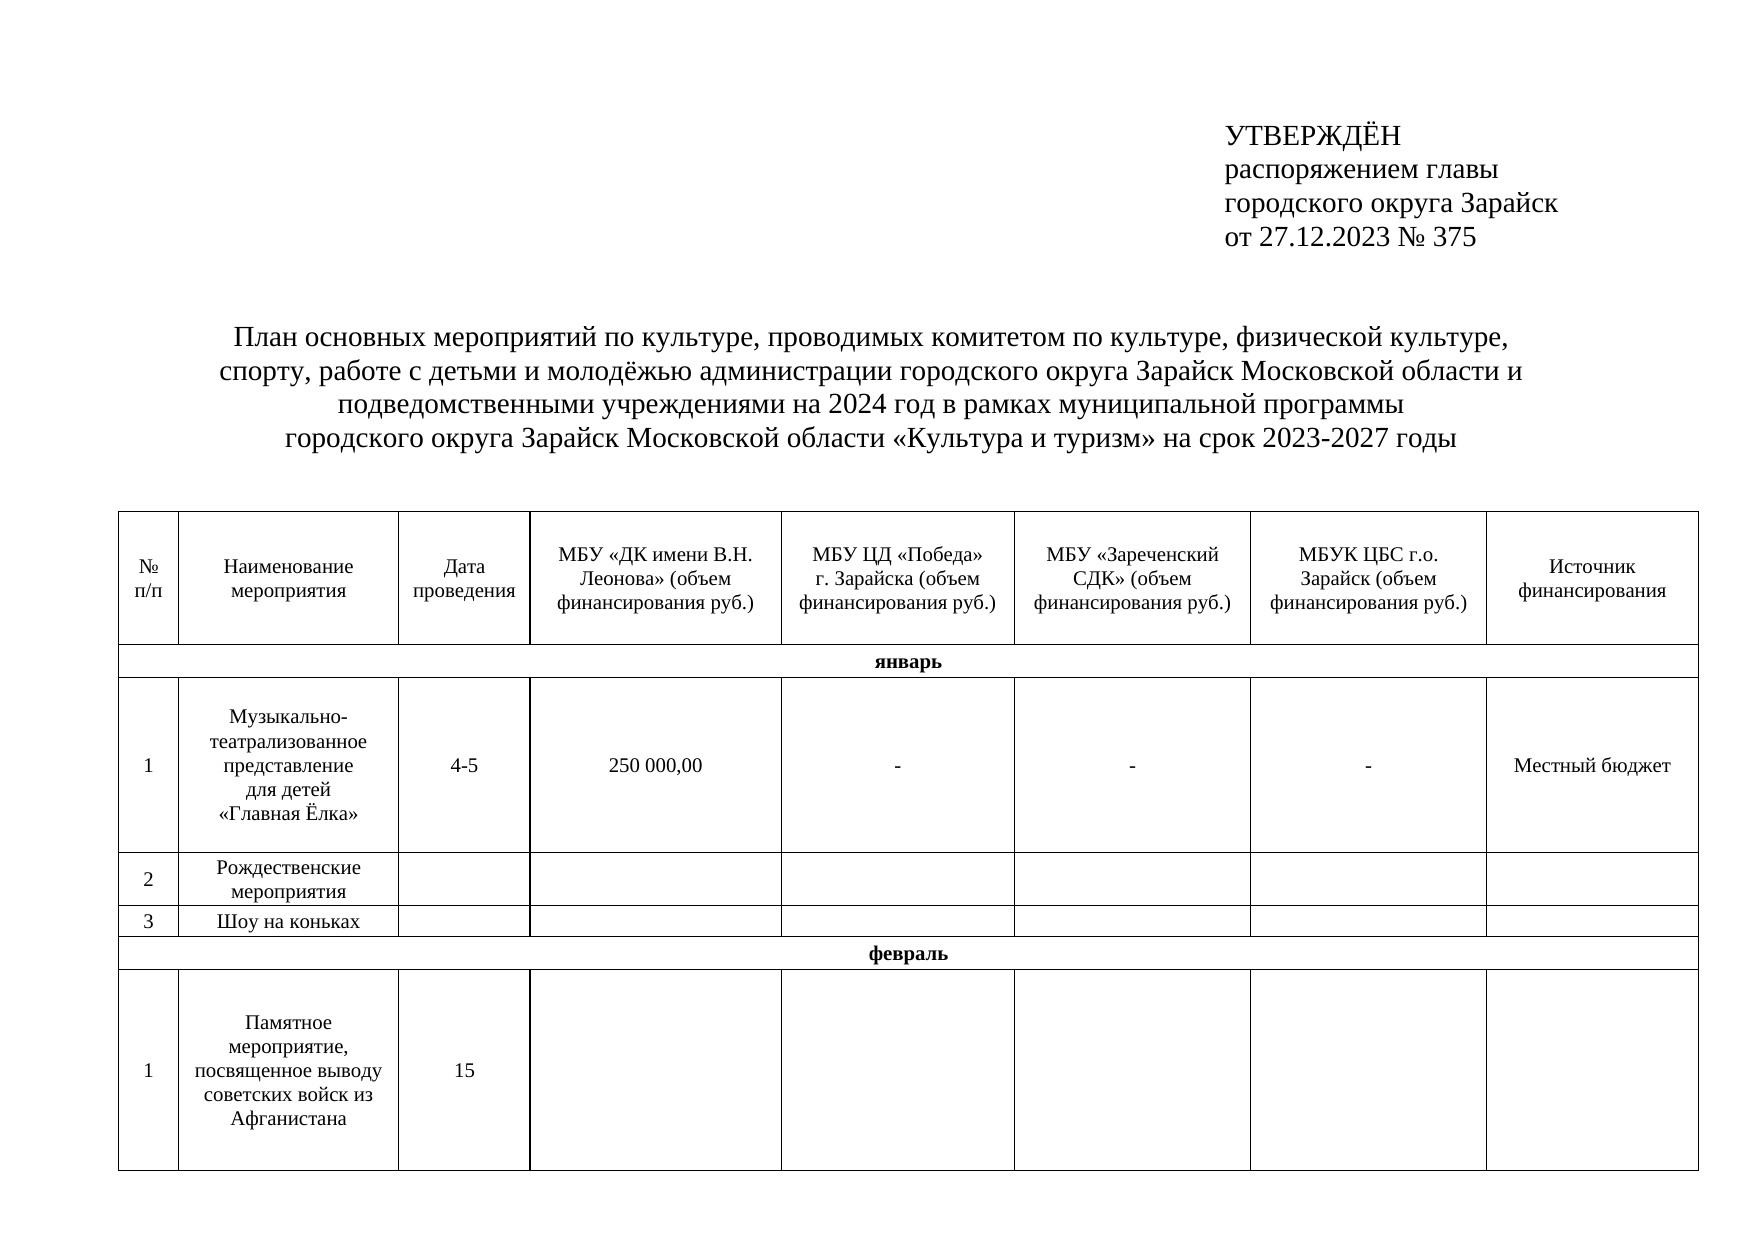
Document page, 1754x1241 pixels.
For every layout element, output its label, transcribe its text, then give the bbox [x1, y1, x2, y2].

text УТВЕРЖДЁН [118, 118, 1624, 152]
table_cell [1251, 970, 1486, 1170]
table_header Наименование мероприятия [179, 512, 398, 644]
table_cell Рождественские мероприятия [179, 853, 398, 905]
text городского округа Зарайск [118, 185, 1624, 219]
text от 27.12.2023 № 375 [118, 219, 1624, 252]
table_cell [782, 853, 1014, 905]
table_cell [1015, 906, 1250, 936]
table_header Дата проведения [399, 512, 529, 644]
table_cell [1251, 906, 1486, 936]
table_cell [1487, 906, 1698, 936]
table_cell 4-5 [399, 678, 529, 852]
table_header МБУК ЦБС г.о. Зарайск (объем финансирования руб.) [1251, 512, 1486, 644]
table_cell Музыкально-театрализованное представление для детей «Главная Ёлка» [179, 678, 398, 852]
table_cell - [1251, 678, 1486, 852]
table_header Источник финансирования [1487, 512, 1698, 644]
table_header МБУ «ДК имени В.Н. Леонова» (объем финансирования руб.) [531, 512, 781, 644]
table_cell [1015, 853, 1250, 905]
table_cell [531, 853, 781, 905]
table_cell Памятное мероприятие, посвященное выводу советских войск из Афганистана [179, 970, 398, 1170]
table_cell 3 [119, 906, 178, 936]
table_cell [1251, 853, 1486, 905]
text спорту, работе с детьми и молодёжью администрации городского округа Зарайск Московской области и подведомственными учреждениями на 2024 год в рамках муниципальной программы [118, 353, 1624, 420]
table_cell февраль [119, 937, 1698, 969]
table_cell [1487, 970, 1698, 1170]
table_header № п/п [119, 512, 178, 644]
table_header МБУ ЦД «Победа» г. Зарайска (объем финансирования руб.) [782, 512, 1014, 644]
table_cell 15 [399, 970, 529, 1170]
table_cell [531, 906, 781, 936]
text распоряжением главы [118, 152, 1624, 185]
table_cell 1 [119, 970, 178, 1170]
table_cell Местный бюджет [1487, 678, 1698, 852]
table_cell 1 [119, 678, 178, 852]
table_cell [399, 906, 529, 936]
table_cell Шоу на коньках [179, 906, 398, 936]
text городского округа Зарайск Московской области «Культура и туризм» на срок 2023-2027 годы [118, 420, 1624, 453]
table_cell [531, 970, 781, 1170]
table_cell [399, 853, 529, 905]
table_cell 250 000,00 [531, 678, 781, 852]
table_cell [782, 906, 1014, 936]
table_cell [1487, 853, 1698, 905]
table_cell - [782, 678, 1014, 852]
table_header МБУ «Зареченский СДК» (объем финансирования руб.) [1015, 512, 1250, 644]
table_cell [1015, 970, 1250, 1170]
table_cell 2 [119, 853, 178, 905]
table_cell - [1015, 678, 1250, 852]
text План основных мероприятий по культуре, проводимых комитетом по культуре, физической культуре, [118, 319, 1624, 353]
table_cell январь [119, 645, 1698, 677]
table_cell [782, 970, 1014, 1170]
